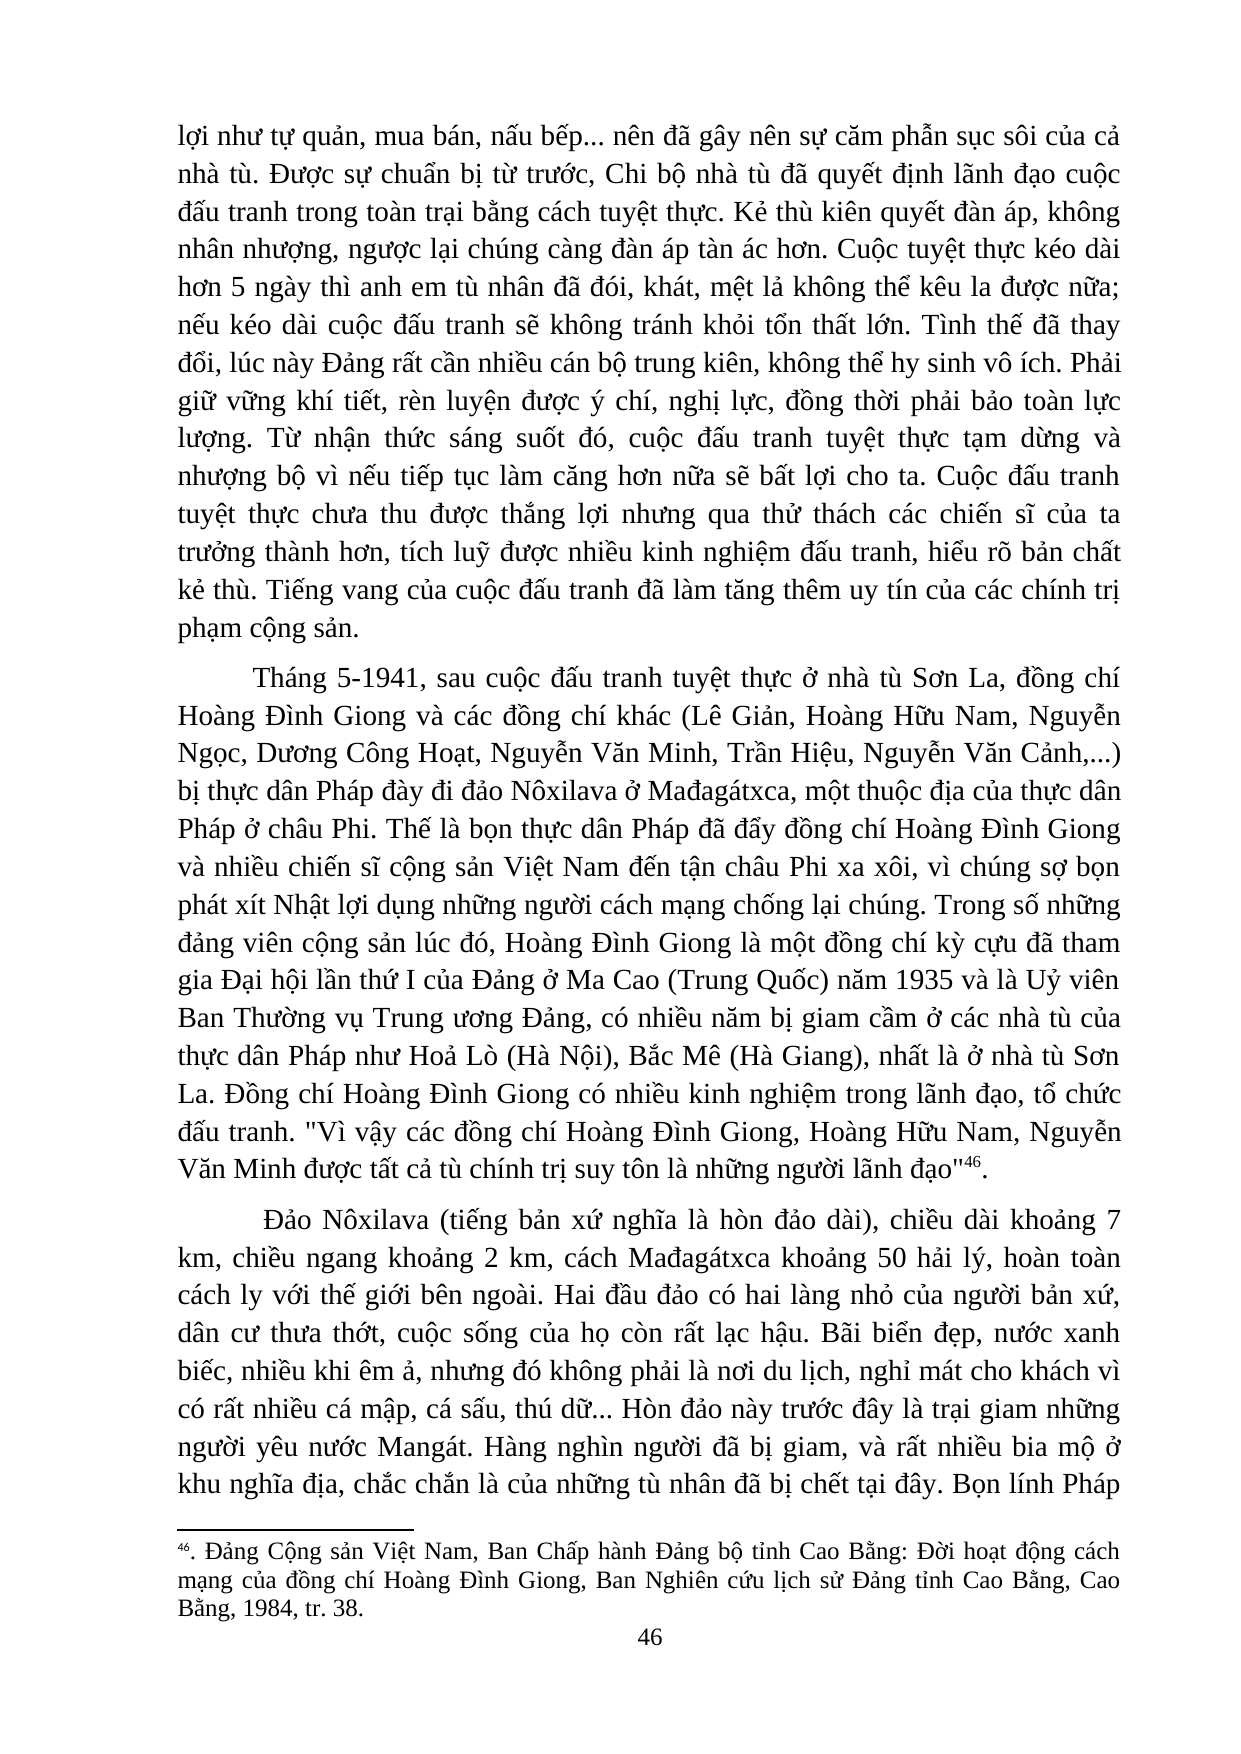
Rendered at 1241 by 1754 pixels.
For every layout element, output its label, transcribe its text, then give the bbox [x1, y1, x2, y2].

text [177, 118, 1122, 643]
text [177, 1202, 1122, 1500]
text Tháng 5-1941, sau cuộc đấu tranh tuyệt thực ở nhà tù Sơn La, đồng chí Hoàng Đình Giong và các đồng chí khác (Lê Giản, Hoàng Hữu Nam, Nguyễn Ngọc, Dương Công Hoạt, Nguyễn Văn Minh, Trần Hiệu, Nguyễn Văn Cảnh,...) bị thực dân Pháp đày đi đảo Nôxilava ở Mađagátxca, một thuộc địa của thực dân Pháp ở châu Phi. Thế là bọn thực dân Pháp đã đẩy đồng chí Hoàng Đình Giong và nhiều chiến sĩ cộng sản Việt Nam đến tận châu Phi xa xôi, vì chúng sợ bọn phát xít Nhật lợi dụng những người cách mạng chống lại chúng. Trong số những đảng viên cộng sản lúc đó, Hoàng Đình Giong là một đồng chí kỳ cựu đã tham gia Đại hội lần thứ I của Đảng ở Ma Cao (Trung Quốc) năm 1935 và là Uỷ viên Ban Thường vụ Trung ương Đảng, có nhiều năm bị giam cầm ở các nhà tù của thực dân Pháp như Hoả Lò (Hà Nội), Bắc Mê (Hà Giang), nhất là ở nhà tù Sơn La. Đồng chí Hoàng Đình Giong có nhiều kinh nghiệm trong lãnh đạo, tổ chức đấu tranh. "Vì vậy các đồng chí Hoàng Đình Giong, Hoàng Hữu Nam, Nguyễn Văn Minh được tất cả tù chính trị suy tôn là những người lãnh đạo". [177, 660, 1122, 1185]
